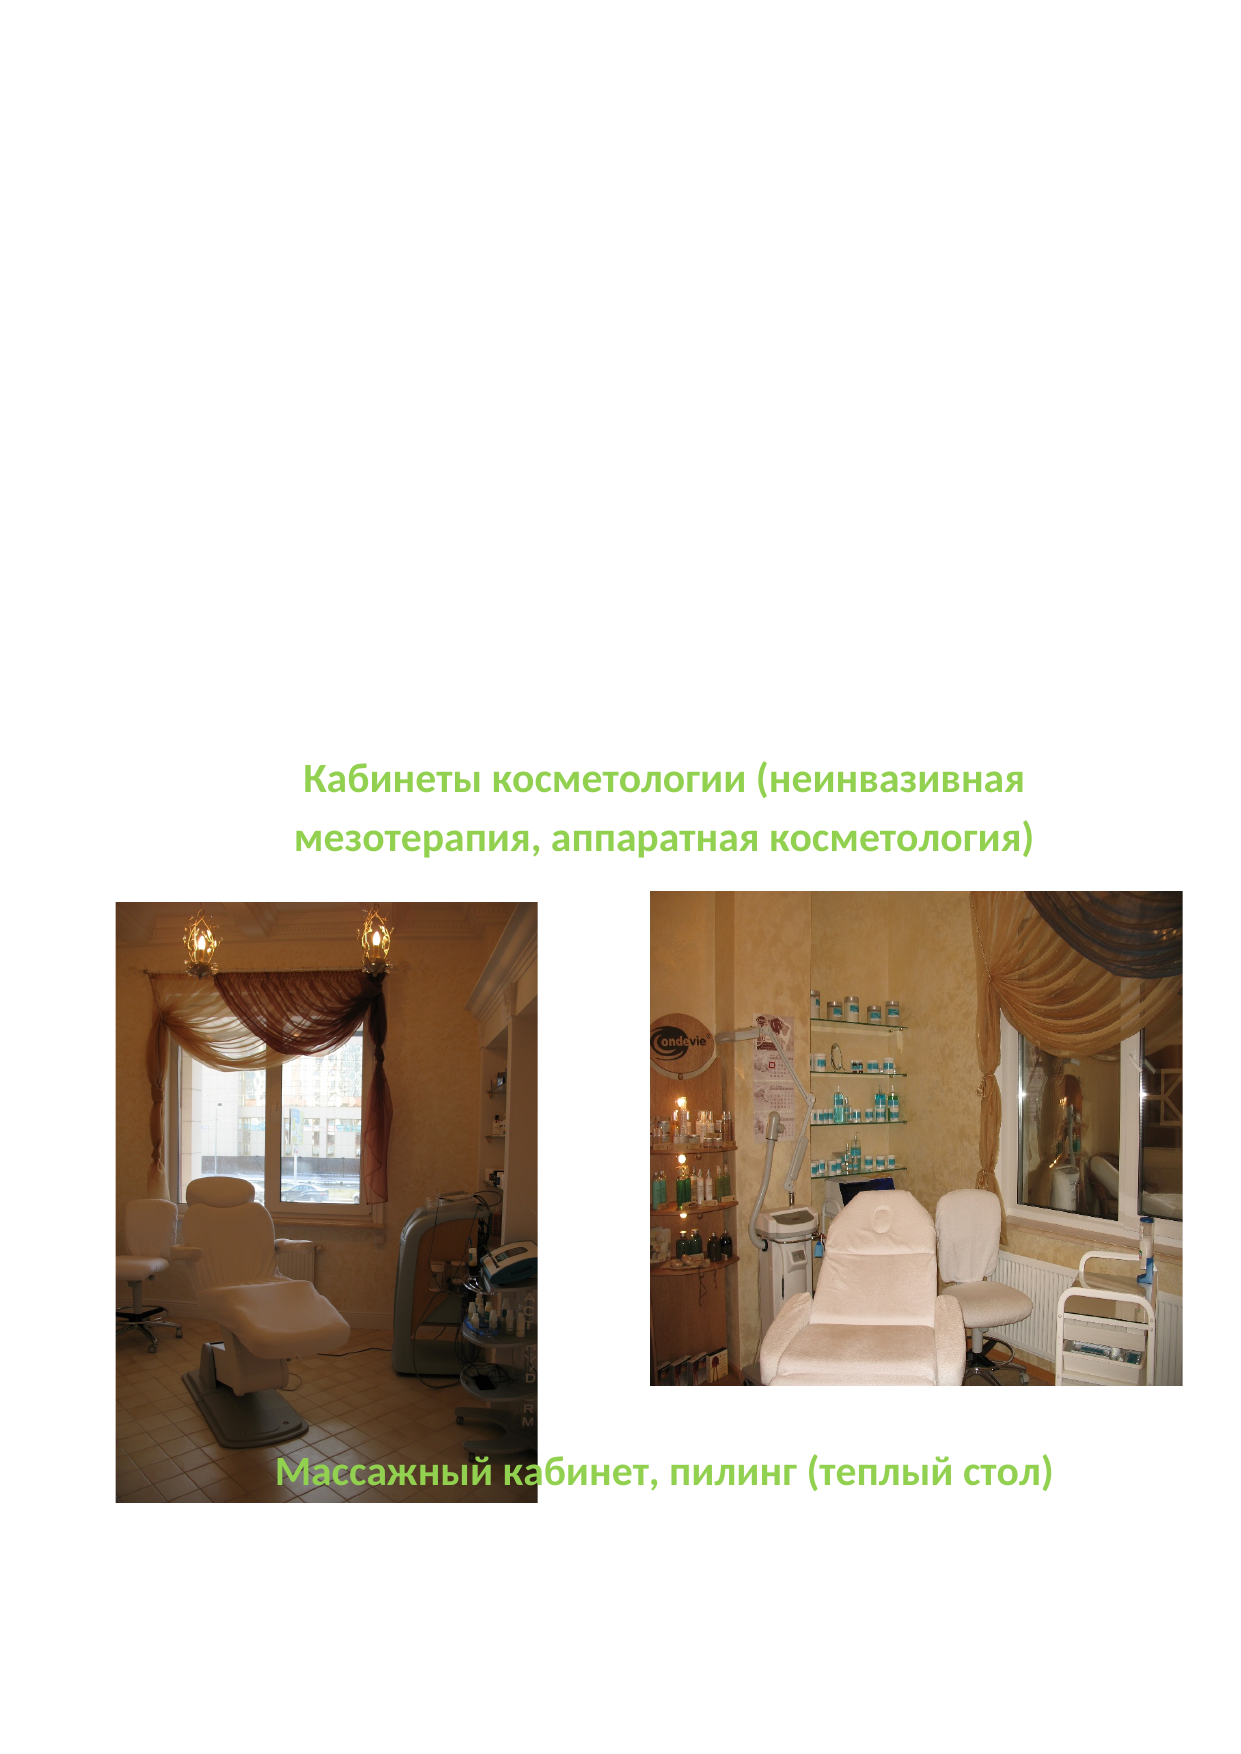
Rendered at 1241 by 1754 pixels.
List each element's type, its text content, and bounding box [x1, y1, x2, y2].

text Кабинеты косметологии (неинвазивная мезотерапия, аппаратная косметология) [177, 752, 1152, 862]
picture [115, 902, 538, 1503]
text Массажный кабинет, пилинг (теплый стол) [177, 1445, 1152, 1496]
picture [650, 891, 1183, 1386]
